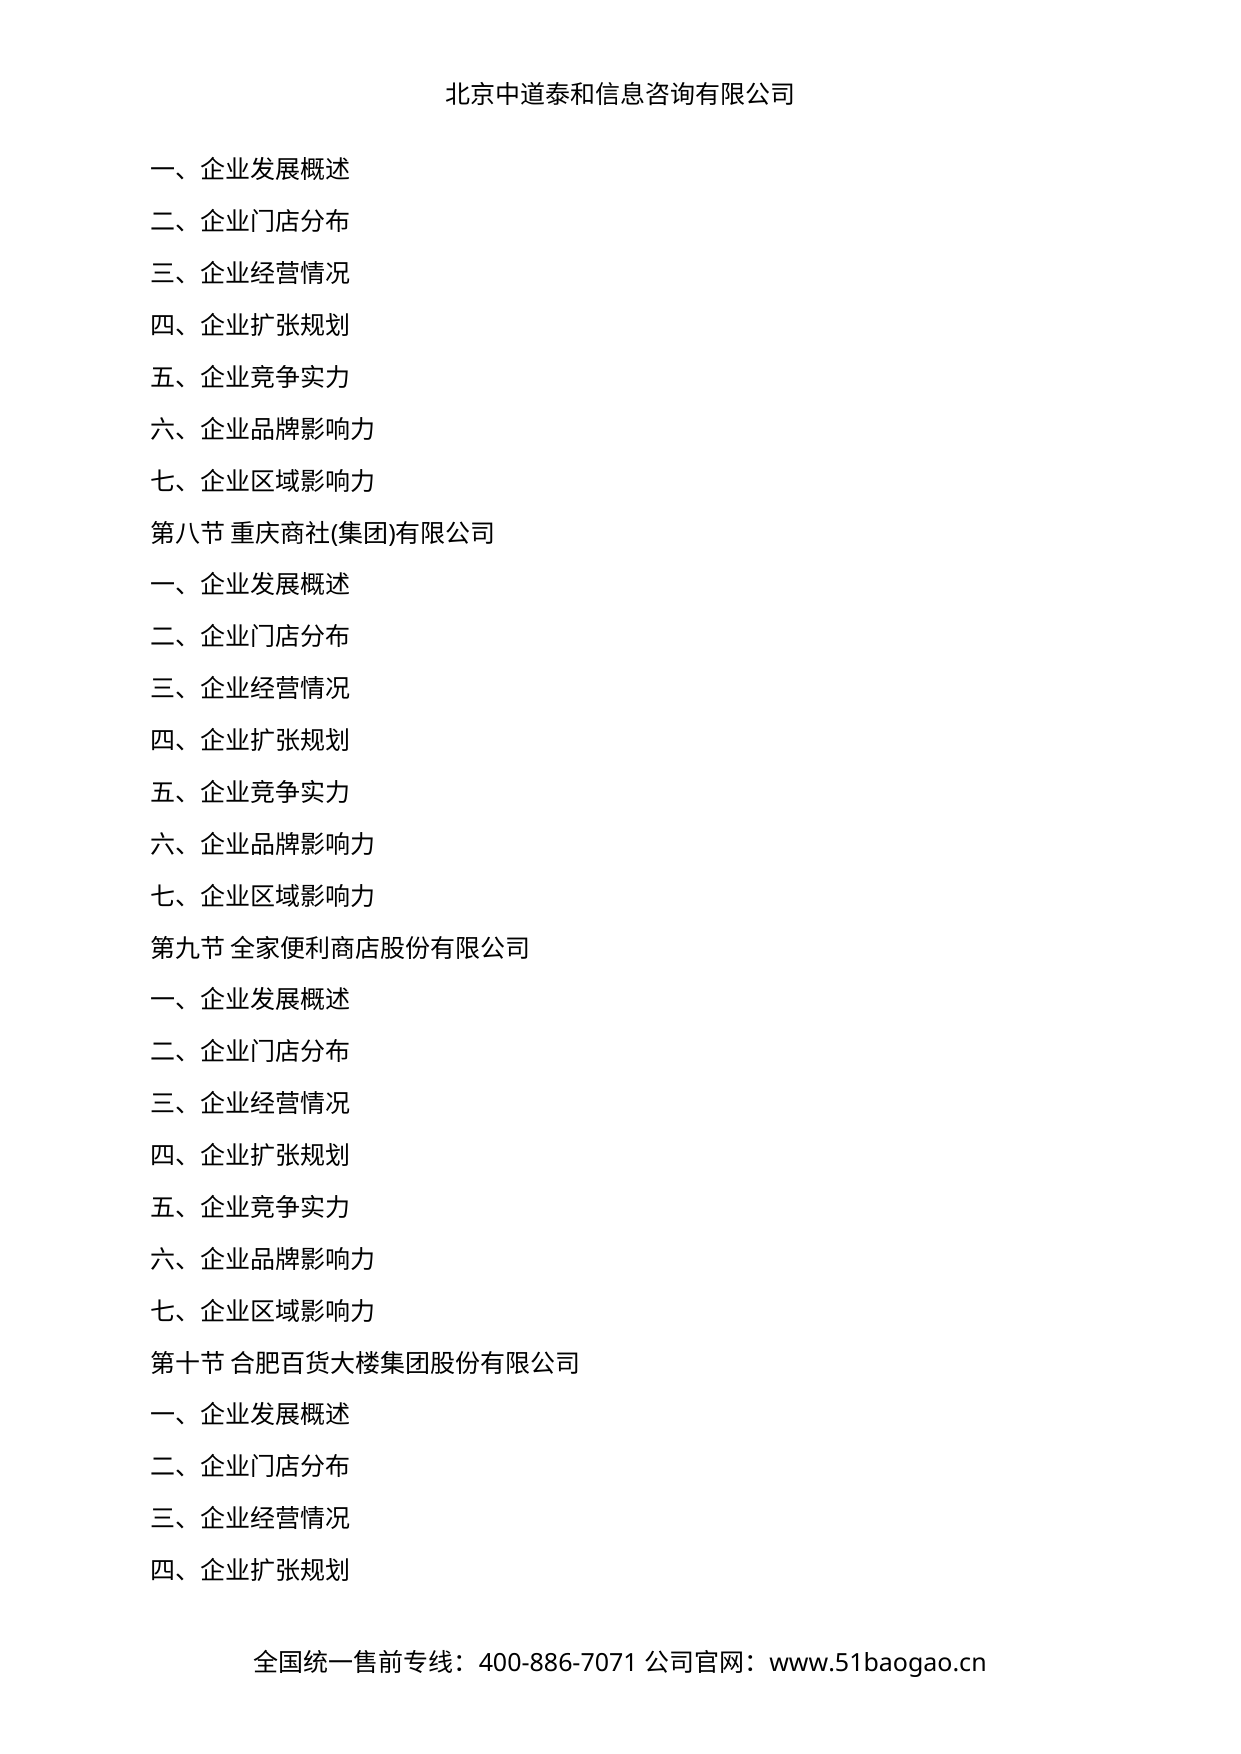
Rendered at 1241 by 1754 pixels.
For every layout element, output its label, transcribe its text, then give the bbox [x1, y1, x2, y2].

text 七、企业区域影响力 [150, 461, 1090, 497]
text 第八节 重庆商社(集团)有限公司 [150, 513, 1090, 549]
text 三、企业经营情况 [150, 254, 1090, 290]
text 三、企业经营情况 [150, 1499, 1090, 1535]
text 四、企业扩张规划 [150, 721, 1090, 757]
text 五、企业竞争实力 [150, 1187, 1090, 1224]
text 一、企业发展概述 [150, 565, 1090, 601]
text 第十节 合肥百货大楼集团股份有限公司 [150, 1343, 1090, 1379]
text 第九节 全家便利商店股份有限公司 [150, 928, 1090, 964]
text 一、企业发展概述 [150, 980, 1090, 1016]
text 三、企业经营情况 [150, 1084, 1090, 1120]
text 四、企业扩张规划 [150, 1551, 1090, 1587]
text 五、企业竞争实力 [150, 772, 1090, 809]
text 四、企业扩张规划 [150, 1136, 1090, 1172]
text 六、企业品牌影响力 [150, 1239, 1090, 1276]
text 一、企业发展概述 [150, 150, 1090, 186]
text 二、企业门店分布 [150, 202, 1090, 238]
text 六、企业品牌影响力 [150, 824, 1090, 861]
text 三、企业经营情况 [150, 669, 1090, 705]
text 七、企业区域影响力 [150, 1291, 1090, 1327]
text 二、企业门店分布 [150, 1447, 1090, 1483]
text 四、企业扩张规划 [150, 306, 1090, 342]
text 五、企业竞争实力 [150, 357, 1090, 394]
text 六、企业品牌影响力 [150, 409, 1090, 446]
text 一、企业发展概述 [150, 1395, 1090, 1431]
text 二、企业门店分布 [150, 617, 1090, 653]
text 二、企业门店分布 [150, 1032, 1090, 1068]
text 七、企业区域影响力 [150, 876, 1090, 912]
